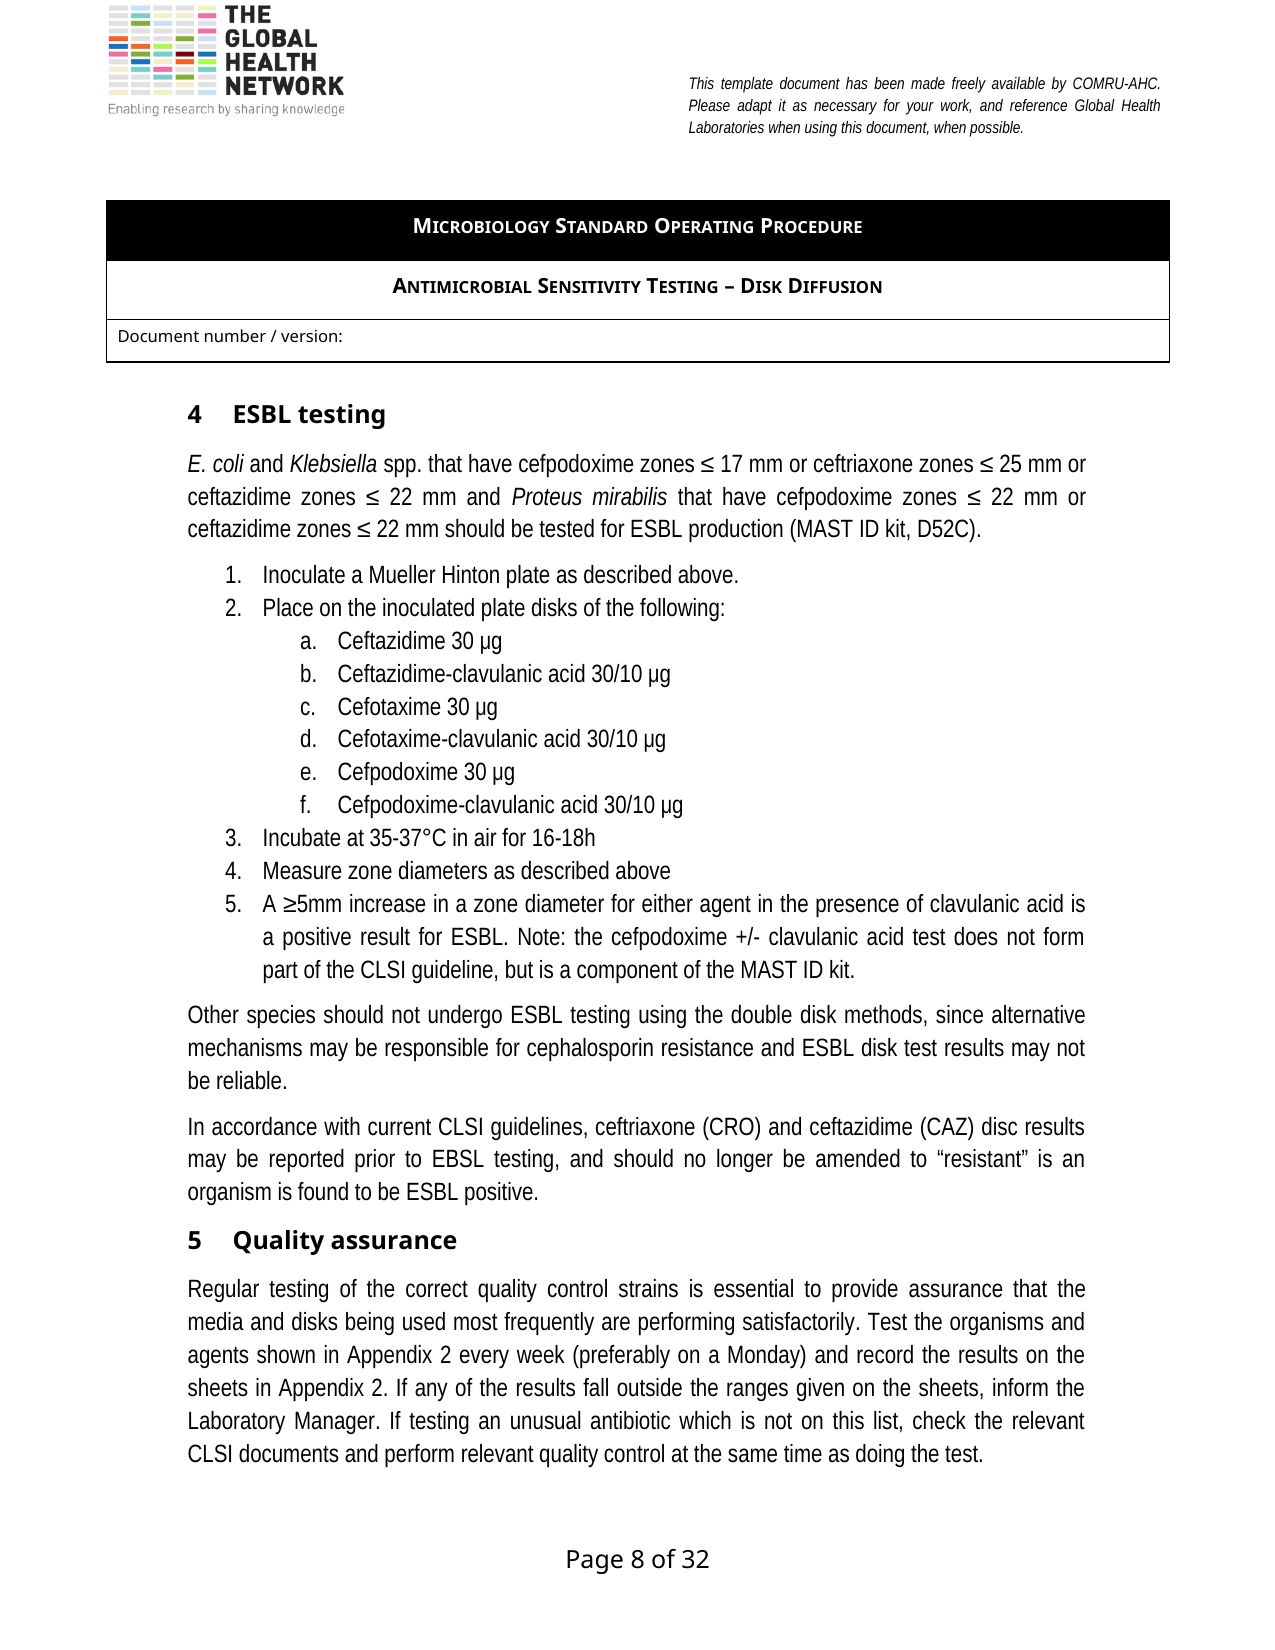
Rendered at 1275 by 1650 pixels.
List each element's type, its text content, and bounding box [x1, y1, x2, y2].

list Inoculate a Mueller Hinton plate as described above. [225, 560, 1087, 588]
subtitle ESBL testing [187, 397, 1087, 431]
subtitle Quality assurance [187, 1223, 1087, 1257]
text E. coli and Klebsiella spp. that have cefpodoxime zones ≤ 17 mm or ceftriaxone zones ≤ 25 mm or ceftazidime zones ≤ 22 mm and Proteus mirabilis that have cefpodoxime zones ≤ 22 mm or ceftazidime zones ≤ 22 mm should be tested for ESBL production (MAST ID kit, D52C). [187, 448, 1087, 543]
text Regular testing of the correct quality control strains is essential to provide assurance that the media and disks being used most frequently are performing satisfactorily. Test the organisms and agents shown in Appendix 2 every week (preferably on a Monday) and record the results on the sheets in Appendix 2. If any of the results fall outside the ranges given on the sheets, inform the Laboratory Manager. If testing an unusual antibiotic which is not on this list, check the relevant CLSI documents and perform relevant quality control at the same time as doing the test. [187, 1274, 1087, 1468]
list Ceftazidime 30 μg [300, 626, 1087, 654]
list Cefotaxime 30 μg [300, 691, 1087, 720]
list Measure zone diameters as described above [225, 856, 1087, 885]
list Incubate at 35-37°C in air for 16-18h [225, 823, 1087, 852]
list Cefotaxime-clavulanic acid 30/10 μg [300, 724, 1087, 753]
list Place on the inoculated plate disks of the following: [225, 593, 1087, 621]
list Cefpodoxime 30 μg [300, 757, 1087, 786]
list A ≥5mm increase in a zone diameter for either agent in the presence of clavulanic acid is a positive result for ESBL. Note: the cefpodoxime +/- clavulanic acid test does not form part of the CLSI guideline, but is a component of the MAST ID kit. [225, 889, 1087, 983]
list Cefpodoxime-clavulanic acid 30/10 μg [300, 790, 1087, 819]
text In accordance with current CLSI guidelines, ceftriaxone (CRO) and ceftazidime (CAZ) disc results may be reported prior to EBSL testing, and should no longer be amended to “resistant” is an organism is found to be ESBL positive. [187, 1111, 1087, 1206]
text Other species should not undergo ESBL testing using the double disk methods, since alternative mechanisms may be responsible for cephalosporin resistance and ESBL disk test results may not be reliable. [187, 1000, 1087, 1095]
picture [101, 0, 351, 121]
list Ceftazidime-clavulanic acid 30/10 μg [300, 658, 1087, 687]
